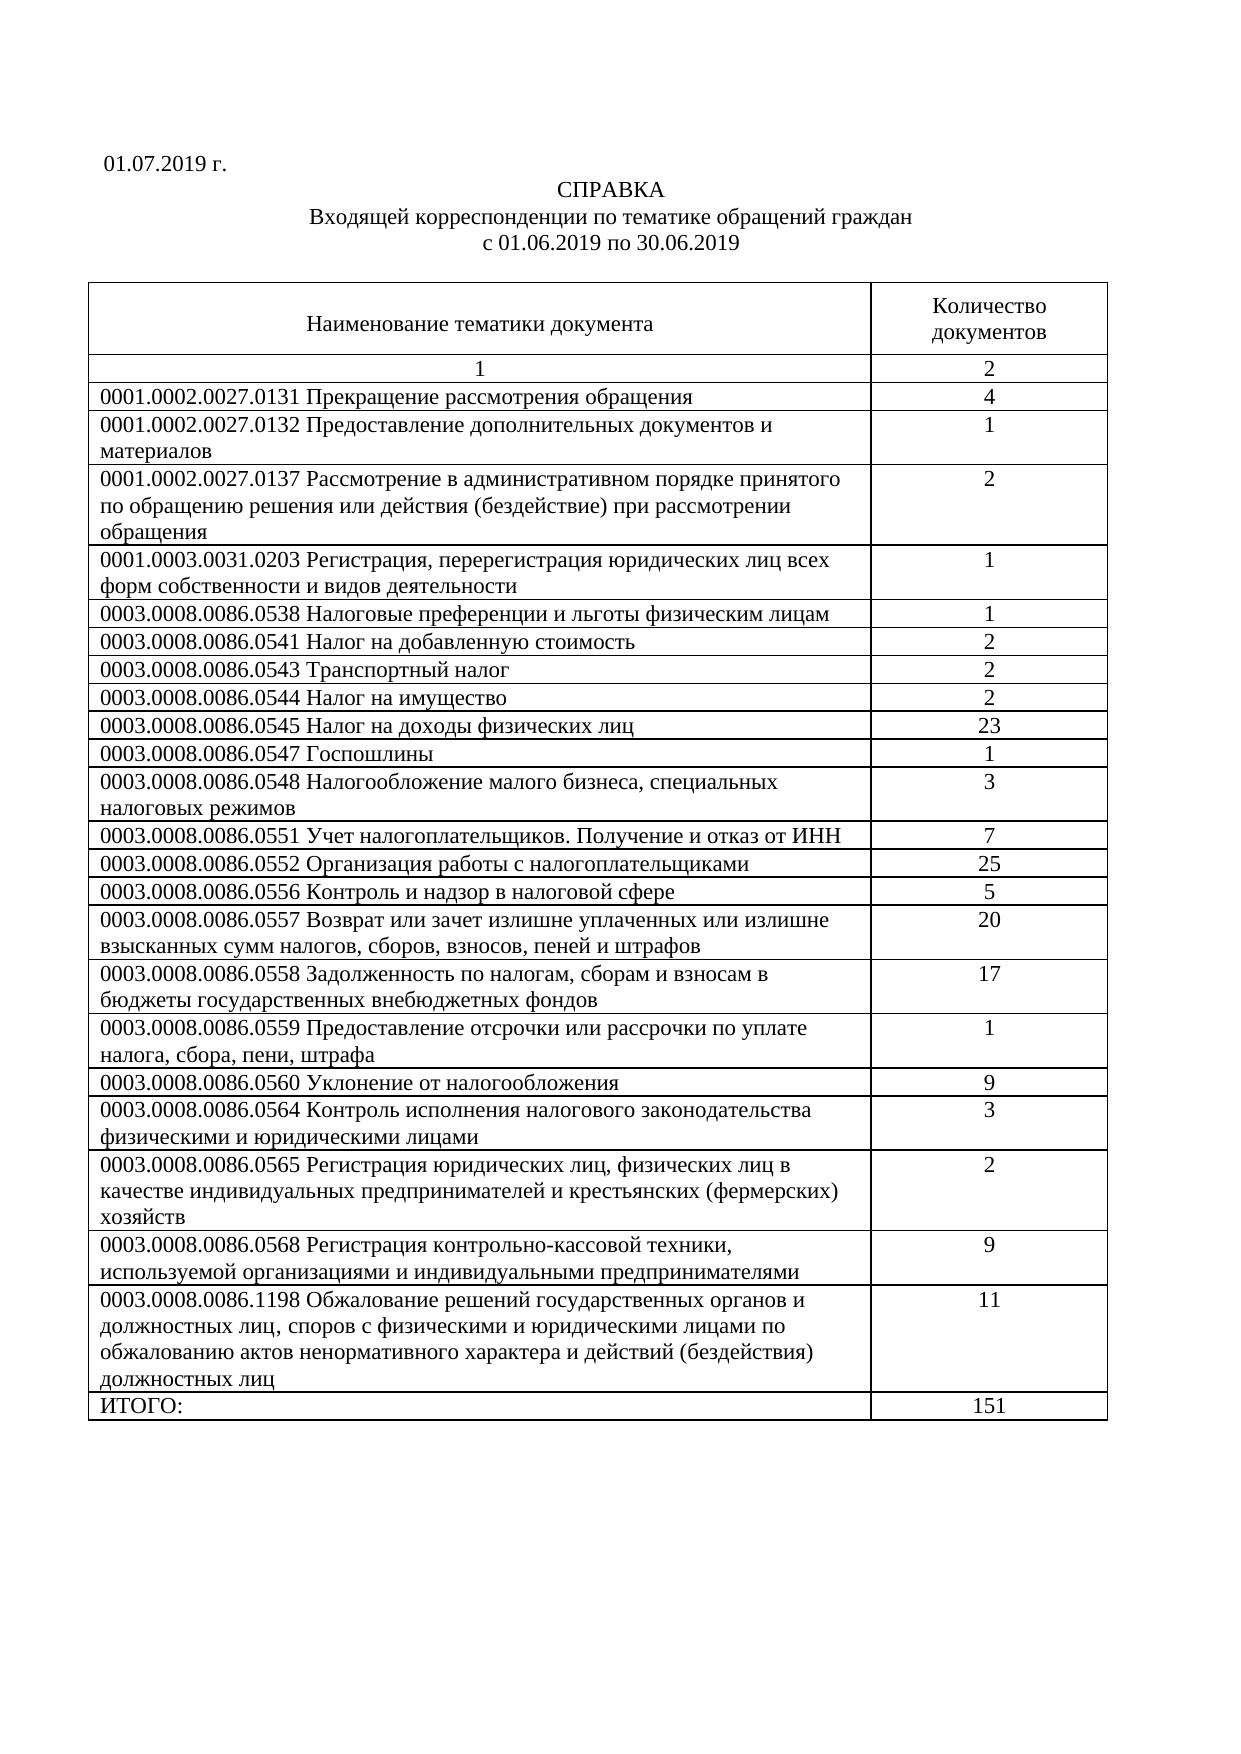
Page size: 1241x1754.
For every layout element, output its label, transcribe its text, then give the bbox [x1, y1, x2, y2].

table_cell 0003.0008.0086.0544 Налог на имущество [89, 684, 870, 710]
table_cell 2 [872, 628, 1107, 654]
text 01.07.2019 г. [103, 150, 1118, 176]
table_cell 7 [872, 822, 1107, 848]
table_cell 0003.0008.0086.0557 Возврат или зачет излишне уплаченных или излишне взысканных сумм налогов, сборов, взносов, пеней и штрафов [89, 906, 870, 958]
table_cell 9 [872, 1231, 1107, 1284]
table_cell 1 [872, 546, 1107, 599]
table_cell 1 [872, 411, 1107, 464]
table_cell 2 [872, 465, 1107, 544]
table_cell 2 [872, 684, 1107, 710]
table_cell 2 [872, 355, 1107, 382]
table_cell 0001.0003.0031.0203 Регистрация, перерегистрация юридических лиц всех форм собственности и видов деятельности [89, 546, 870, 599]
table_cell 0003.0008.0086.0556 Контроль и надзор в налоговой сфере [89, 878, 870, 904]
text Входящей корреспонденции по тематике обращений граждан [103, 203, 1118, 229]
table_cell 9 [872, 1069, 1107, 1095]
table_cell 1 [872, 740, 1107, 766]
text c 01.06.2019 по 30.06.2019 [103, 229, 1118, 255]
table_cell 0003.0008.0086.0547 Госпошлины [89, 740, 870, 766]
table_cell 0003.0008.0086.0565 Регистрация юридических лиц, физических лиц в качестве индивидуальных предпринимателей и крестьянских (фермерских) хозяйств [89, 1151, 870, 1230]
text СПРАВКА [103, 176, 1118, 203]
table_cell 151 [872, 1393, 1107, 1419]
table_cell 20 [872, 906, 1107, 958]
table_cell 0003.0008.0086.0541 Налог на добавленную стоимость [89, 628, 870, 654]
table_cell 0003.0008.0086.0564 Контроль исполнения налогового законодательства физическими и юридическими лицами [89, 1097, 870, 1149]
table_cell 23 [872, 712, 1107, 738]
table_cell 25 [872, 850, 1107, 876]
table_cell 0003.0008.0086.0568 Регистрация контрольно-кассовой техники, используемой организациями и индивидуальными предпринимателями [89, 1231, 870, 1284]
table_cell 0001.0002.0027.0131 Прекращение рассмотрения обращения [89, 383, 870, 409]
table_cell 0001.0002.0027.0132 Предоставление дополнительных документов и материалов [89, 411, 870, 464]
table_cell 0003.0008.0086.0559 Предоставление отсрочки или рассрочки по уплате налога, сбора, пени, штрафа [89, 1014, 870, 1067]
table_cell 1 [872, 1014, 1107, 1067]
table_cell 0001.0002.0027.0137 Рассмотрение в административном порядке принятого по обращению решения или действия (бездействие) при рассмотрении обращения [89, 465, 870, 544]
table_cell 0003.0008.0086.1198 Обжалование решений государственных органов и должностных лиц‚ споров с физическими и юридическими лицами по обжалованию актов ненормативного характера и действий (бездействия) должностных лиц [89, 1286, 870, 1391]
table_cell 0003.0008.0086.0560 Уклонение от налогообложения [89, 1069, 870, 1095]
table_cell 1 [89, 355, 870, 382]
table_cell 11 [872, 1286, 1107, 1391]
table_cell 3 [872, 1097, 1107, 1149]
table_header Количество документов [872, 283, 1107, 354]
table_cell 5 [872, 878, 1107, 904]
table_cell 0003.0008.0086.0538 Налоговые преференции и льготы физическим лицам [89, 600, 870, 627]
table_cell 0003.0008.0086.0558 Задолженность по налогам, сборам и взносам в бюджеты государственных внебюджетных фондов [89, 960, 870, 1013]
table_cell 0003.0008.0086.0552 Организация работы с налогоплательщиками [89, 850, 870, 876]
table_cell 0003.0008.0086.0545 Налог на доходы физических лиц [89, 712, 870, 738]
table_cell 3 [872, 768, 1107, 820]
table_cell 2 [872, 1151, 1107, 1230]
table_cell 17 [872, 960, 1107, 1013]
table_header Наименование тематики документа [89, 283, 870, 354]
table_cell 0003.0008.0086.0548 Налогообложение малого бизнеса, специальных налоговых режимов [89, 768, 870, 820]
table_cell 4 [872, 383, 1107, 409]
table_cell ИТОГО: [89, 1393, 870, 1419]
table_cell 1 [872, 600, 1107, 627]
table_cell 0003.0008.0086.0543 Транспортный налог [89, 656, 870, 682]
table_cell 0003.0008.0086.0551 Учет налогоплательщиков. Получение и отказ от ИНН [89, 822, 870, 848]
table_cell 2 [872, 656, 1107, 682]
